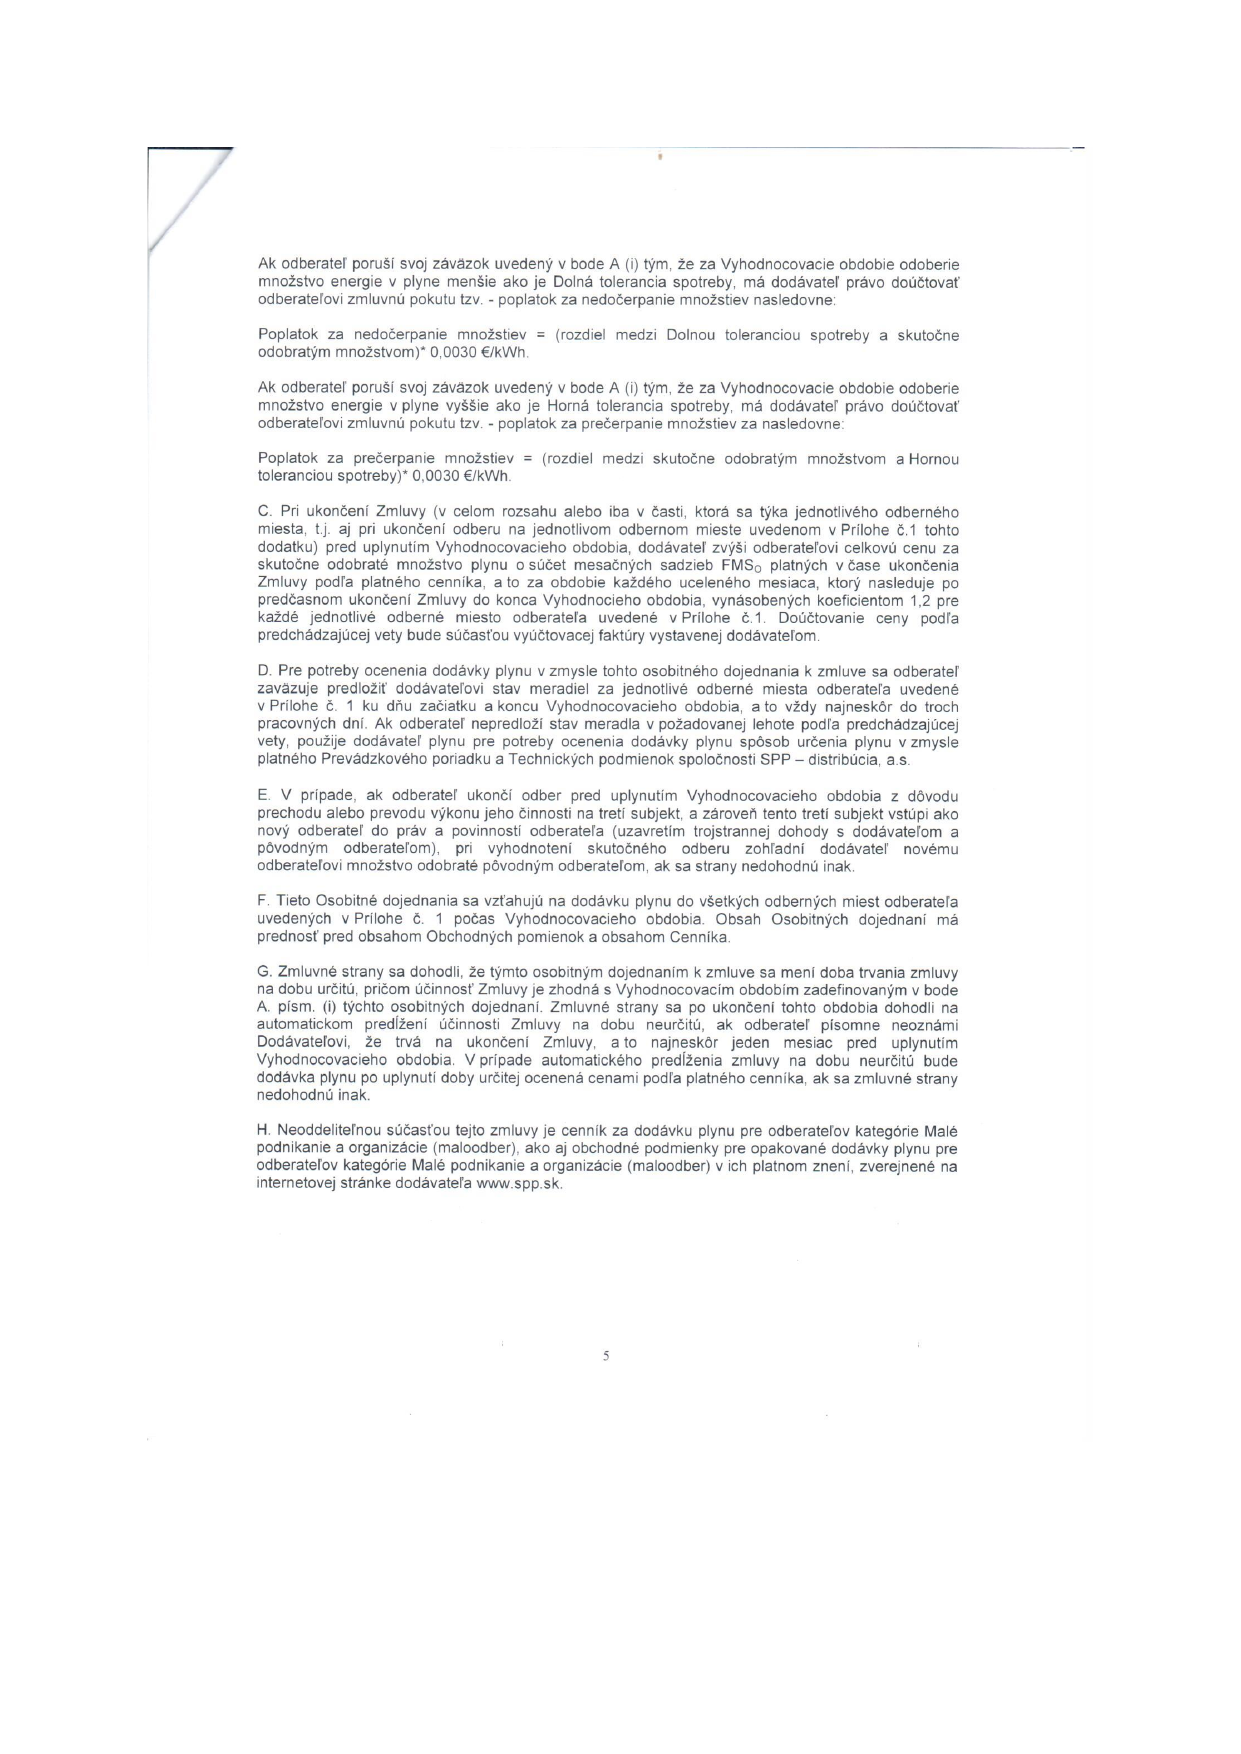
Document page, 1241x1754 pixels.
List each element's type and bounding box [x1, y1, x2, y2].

picture [147, 147, 1093, 1447]
